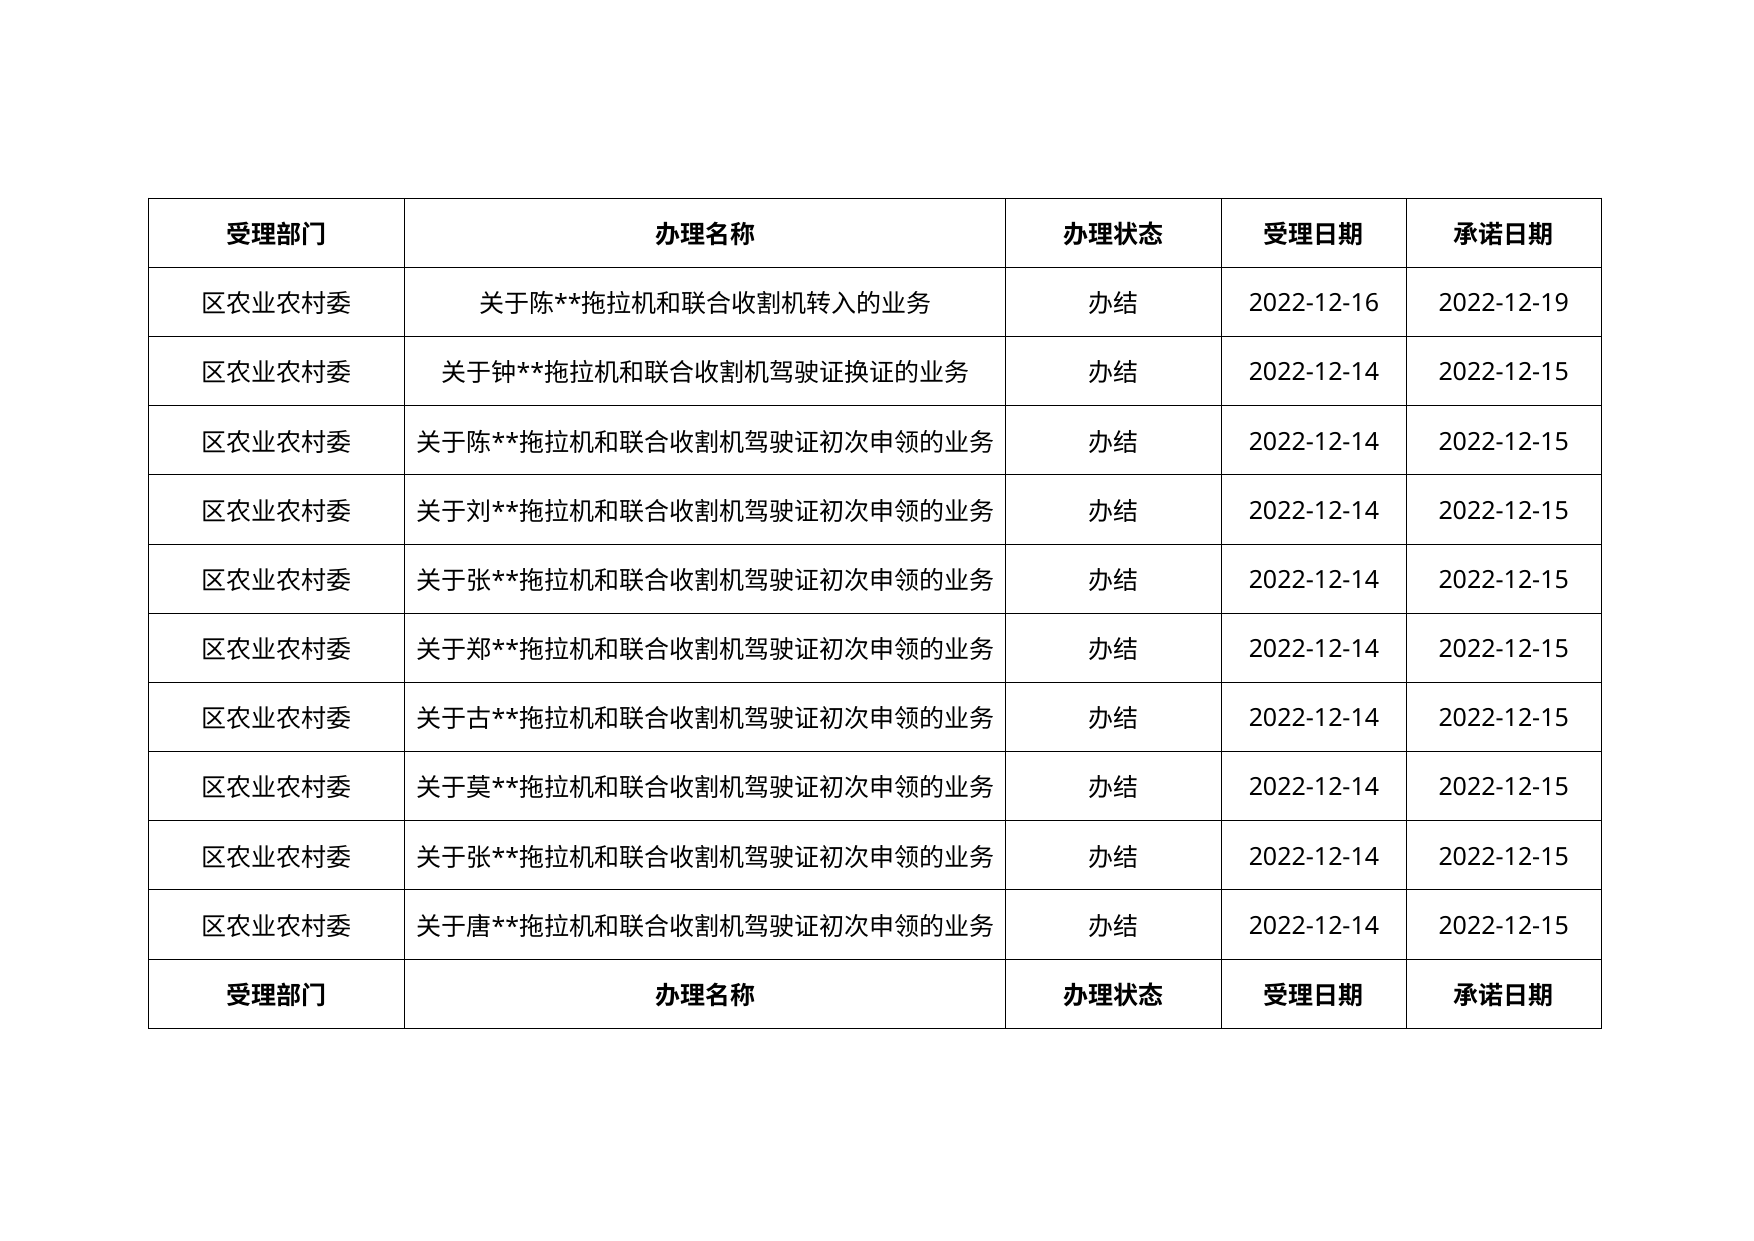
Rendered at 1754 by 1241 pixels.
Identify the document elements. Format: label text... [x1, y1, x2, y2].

table_cell 区农业农村委 [149, 752, 404, 820]
table_cell 2022-12-14 [1222, 821, 1406, 889]
table_cell 2022-12-15 [1407, 614, 1601, 682]
table_cell 区农业农村委 [149, 683, 404, 751]
table_cell 2022-12-14 [1222, 614, 1406, 682]
table_cell 关于唐**拖拉机和联合收割机驾驶证初次申领的业务 [405, 890, 1005, 958]
table_cell 办结 [1006, 337, 1221, 405]
table_cell 关于莫**拖拉机和联合收割机驾驶证初次申领的业务 [405, 752, 1005, 820]
table_cell 关于郑**拖拉机和联合收割机驾驶证初次申领的业务 [405, 614, 1005, 682]
table_cell 2022-12-15 [1407, 821, 1601, 889]
table_cell 2022-12-15 [1407, 475, 1601, 543]
table_cell 关于陈**拖拉机和联合收割机转入的业务 [405, 268, 1005, 336]
table_cell 2022-12-15 [1407, 752, 1601, 820]
table_cell 2022-12-15 [1407, 683, 1601, 751]
table_cell 关于刘**拖拉机和联合收割机驾驶证初次申领的业务 [405, 475, 1005, 543]
table_cell 办理状态 [1006, 960, 1221, 1028]
table_cell 办结 [1006, 545, 1221, 613]
table_cell 2022-12-19 [1407, 268, 1601, 336]
table_cell 关于张**拖拉机和联合收割机驾驶证初次申领的业务 [405, 545, 1005, 613]
table_cell 2022-12-14 [1222, 683, 1406, 751]
table_cell 2022-12-15 [1407, 545, 1601, 613]
table_cell 受理部门 [149, 960, 404, 1028]
table_cell 2022-12-14 [1222, 545, 1406, 613]
table_cell 办结 [1006, 752, 1221, 820]
table_cell 办结 [1006, 890, 1221, 958]
table_cell 2022-12-16 [1222, 268, 1406, 336]
table_cell 关于陈**拖拉机和联合收割机驾驶证初次申领的业务 [405, 406, 1005, 474]
table_cell 受理日期 [1222, 960, 1406, 1028]
table_cell 区农业农村委 [149, 406, 404, 474]
table_cell 2022-12-15 [1407, 890, 1601, 958]
table_header 承诺日期 [1407, 199, 1601, 267]
table_header 办理状态 [1006, 199, 1221, 267]
table_header 受理部门 [149, 199, 404, 267]
table_cell 区农业农村委 [149, 337, 404, 405]
table_cell 办理名称 [405, 960, 1005, 1028]
table_cell 区农业农村委 [149, 821, 404, 889]
table_cell 2022-12-14 [1222, 475, 1406, 543]
table_cell 承诺日期 [1407, 960, 1601, 1028]
table_cell 办结 [1006, 268, 1221, 336]
table_cell 区农业农村委 [149, 890, 404, 958]
table_cell 关于张**拖拉机和联合收割机驾驶证初次申领的业务 [405, 821, 1005, 889]
table_cell 区农业农村委 [149, 614, 404, 682]
table_cell 关于钟**拖拉机和联合收割机驾驶证换证的业务 [405, 337, 1005, 405]
table_cell 关于古**拖拉机和联合收割机驾驶证初次申领的业务 [405, 683, 1005, 751]
table_cell 办结 [1006, 683, 1221, 751]
table_cell 2022-12-15 [1407, 406, 1601, 474]
table_cell 2022-12-14 [1222, 890, 1406, 958]
table_cell 区农业农村委 [149, 268, 404, 336]
table_cell 区农业农村委 [149, 475, 404, 543]
table_header 受理日期 [1222, 199, 1406, 267]
table_cell 2022-12-14 [1222, 406, 1406, 474]
table_cell 办结 [1006, 475, 1221, 543]
table_cell 2022-12-14 [1222, 337, 1406, 405]
table_cell 办结 [1006, 614, 1221, 682]
table_header 办理名称 [405, 199, 1005, 267]
table_cell 2022-12-14 [1222, 752, 1406, 820]
table_cell 办结 [1006, 406, 1221, 474]
table_cell 区农业农村委 [149, 545, 404, 613]
table_cell 2022-12-15 [1407, 337, 1601, 405]
table_cell 办结 [1006, 821, 1221, 889]
